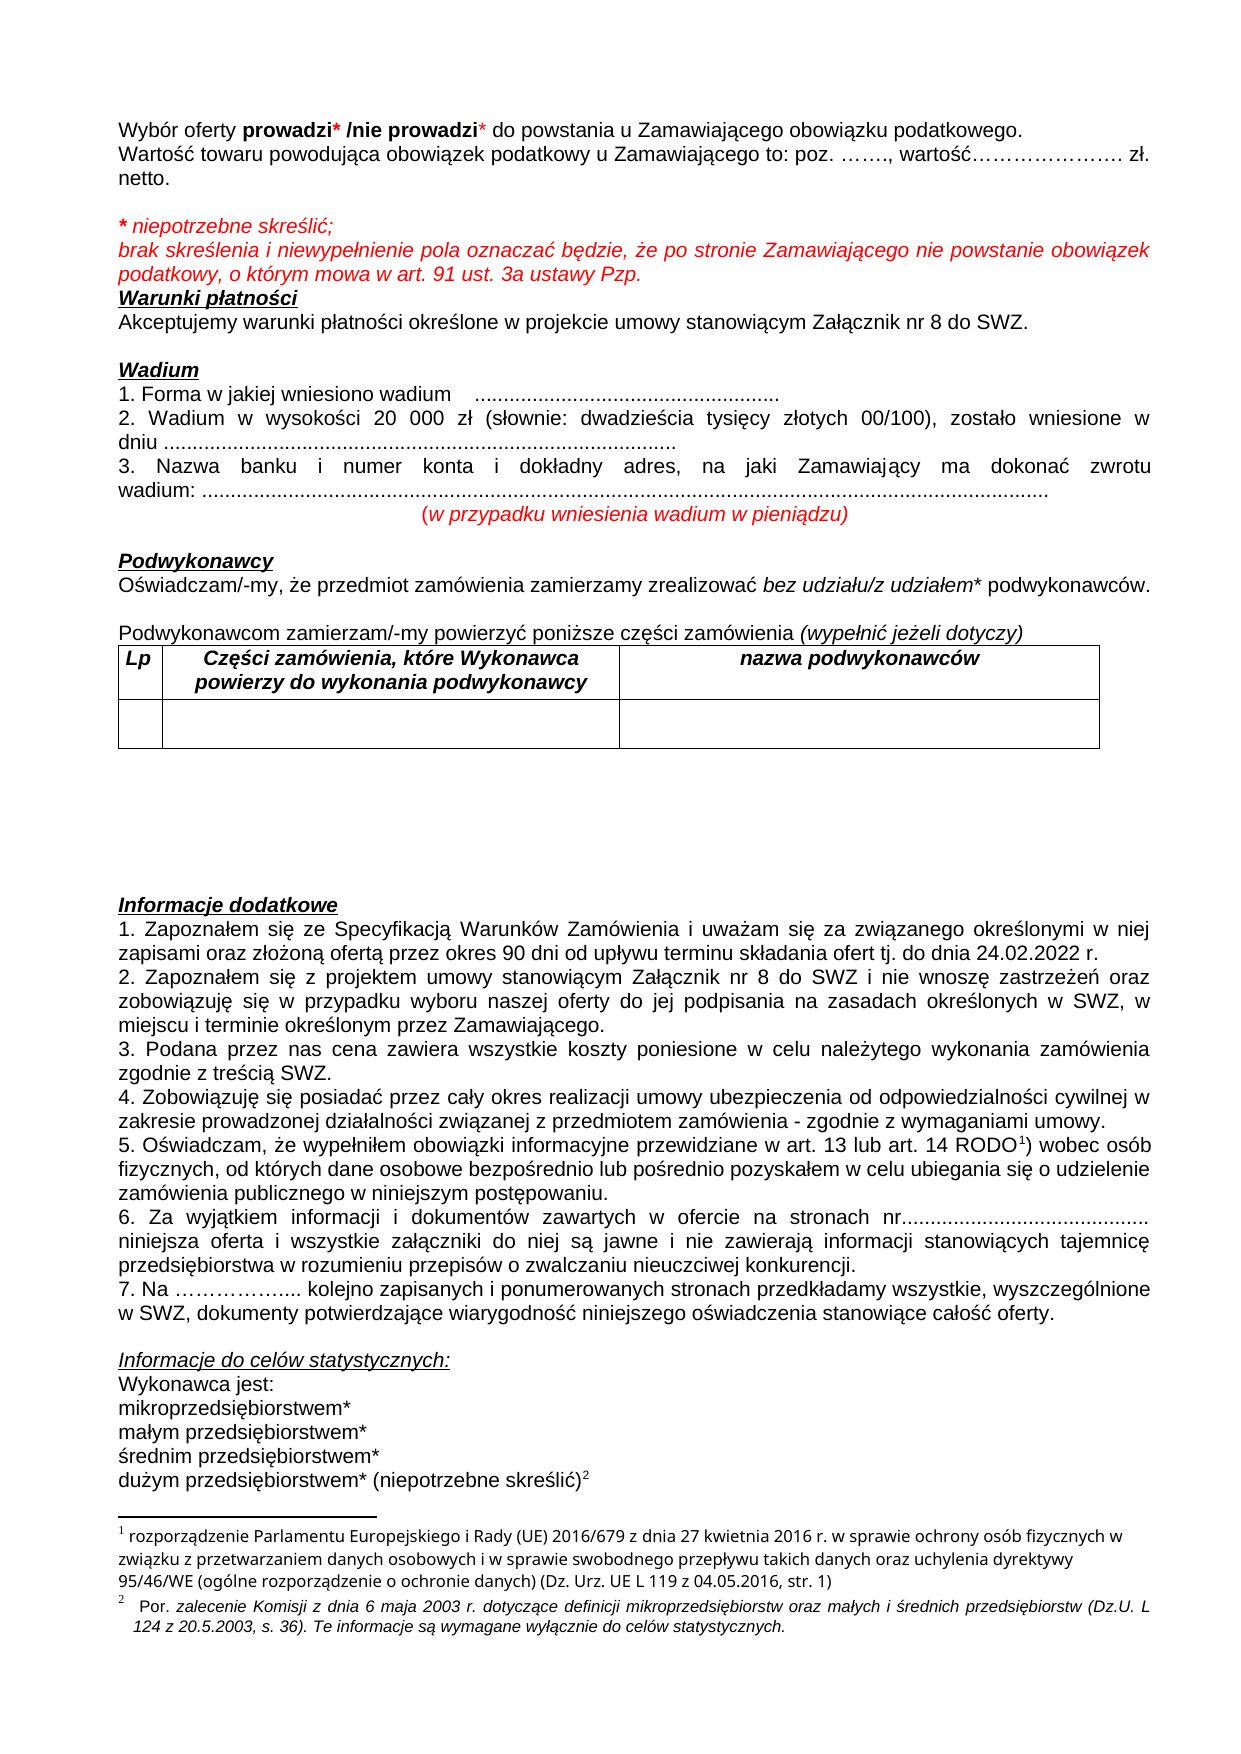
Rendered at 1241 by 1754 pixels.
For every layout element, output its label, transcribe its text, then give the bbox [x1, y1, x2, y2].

text Wartość towaru powodująca obowiązek podatkowy u Zamawiającego to: poz. ……., wartość…………………. zł. netto. [118, 142, 1152, 190]
text Podwykonawcy [118, 549, 1152, 573]
text 5. Oświadczam, że wypełniłem obowiązki informacyjne przewidziane w art. 13 lub art. 14 RODO) wobec osób fizycznych, od których dane osobowe bezpośrednio lub pośrednio pozyskałem w celu ubiegania się o udzielenie zamówienia publicznego w niniejszym postępowaniu. [118, 1133, 1152, 1204]
text Oświadczam/-my, że przedmiot zamówienia zamierzamy zrealizować bez udziału/z udziałem* podwykonawców. [118, 573, 1152, 597]
text 4. Zobowiązuję się posiadać przez cały okres realizacji umowy ubezpieczenia od odpowiedzialności cywilnej w zakresie prowadzonej działalności związanej z przedmiotem zamówienia - zgodnie z wymaganiami umowy. [118, 1085, 1152, 1133]
text 6. Za wyjątkiem informacji i dokumentów zawartych w ofercie na stronach nr........................................... niniejsza oferta i wszystkie załączniki do niej są jawne i nie zawierają informacji stanowiących tajemnicę przedsiębiorstwa w rozumieniu przepisów o zwalczaniu nieuczciwej konkurencji. [118, 1204, 1152, 1276]
table_header Części zamówienia, które Wykonawca powierzy do wykonania podwykonawcy [163, 646, 619, 699]
text średnim przedsiębiorstwem* [118, 1444, 1152, 1468]
table_cell [163, 700, 619, 748]
text 3. Nazwa banku i numer konta i dokładny adres, na jaki Zamawiający ma dokonać zwrotu wadium: ................................................................................................................................................... [118, 453, 1152, 501]
text małym przedsiębiorstwem* [118, 1420, 1152, 1444]
text * niepotrzebne skreślić; [118, 214, 1152, 238]
text (w przypadku wniesienia wadium w pieniądzu) [118, 501, 1152, 525]
table_cell [119, 700, 162, 748]
text 3. Podana przez nas cena zawiera wszystkie koszty poniesione w celu należytego wykonania zamówienia zgodnie z treścią SWZ. [118, 1037, 1152, 1085]
text Informacje dodatkowe [118, 893, 1152, 917]
text Wykonawca jest: [118, 1372, 1152, 1396]
text Wadium [118, 358, 1152, 382]
text 2. Zapoznałem się z projektem umowy stanowiącym Załącznik nr 8 do SWZ i nie wnoszę zastrzeżeń oraz zobowiązuję się w przypadku wyboru naszej oferty do jej podpisania na zasadach określonych w SWZ, w miejscu i terminie określonym przez Zamawiającego. [118, 965, 1152, 1037]
text mikroprzedsiębiorstwem* [118, 1396, 1152, 1420]
text Informacje do celów statystycznych: [118, 1348, 1152, 1372]
table_cell [620, 700, 1099, 748]
text 2. Wadium w wysokości 20 000 zł (słownie: dwadzieścia tysięcy złotych 00/100), zostało wniesione w dniu ......................................................................................... [118, 406, 1152, 453]
text Akceptujemy warunki płatności określone w projekcie umowy stanowiącym Załącznik nr 8 do SWZ. [118, 310, 1152, 334]
table_header nazwa podwykonawców [620, 646, 1099, 699]
text Warunki płatności [118, 286, 1152, 310]
text Wybór oferty prowadzi* /nie prowadzi* do powstania u Zamawiającego obowiązku podatkowego. [118, 118, 1152, 142]
text 7. Na …………….... kolejno zapisanych i ponumerowanych stronach przedkładamy wszystkie, wyszczególnione w SWZ, dokumenty potwierdzające wiarygodność niniejszego oświadczenia stanowiące całość oferty. [118, 1276, 1152, 1324]
text dużym przedsiębiorstwem* (niepotrzebne skreślić) [118, 1468, 1152, 1492]
text Podwykonawcom zamierzam/-my powierzyć poniższe części zamówienia (wypełnić jeżeli dotyczy) [118, 621, 1152, 645]
text 1. Zapoznałem się ze Specyfikacją Warunków Zamówienia i uważam się za związanego określonymi w niej zapisami oraz złożoną ofertą przez okres 90 dni od upływu terminu składania ofert tj. do dnia 24.02.2022 r. [118, 917, 1152, 965]
text 1. Forma w jakiej wniesiono wadium ..................................................... [118, 382, 1152, 406]
table_header Lp [119, 646, 162, 699]
text brak skreślenia i niewypełnienie pola oznaczać będzie, że po stronie Zamawiającego nie powstanie obowiązek podatkowy, o którym mowa w art. 91 ust. 3a ustawy Pzp. [118, 238, 1152, 286]
